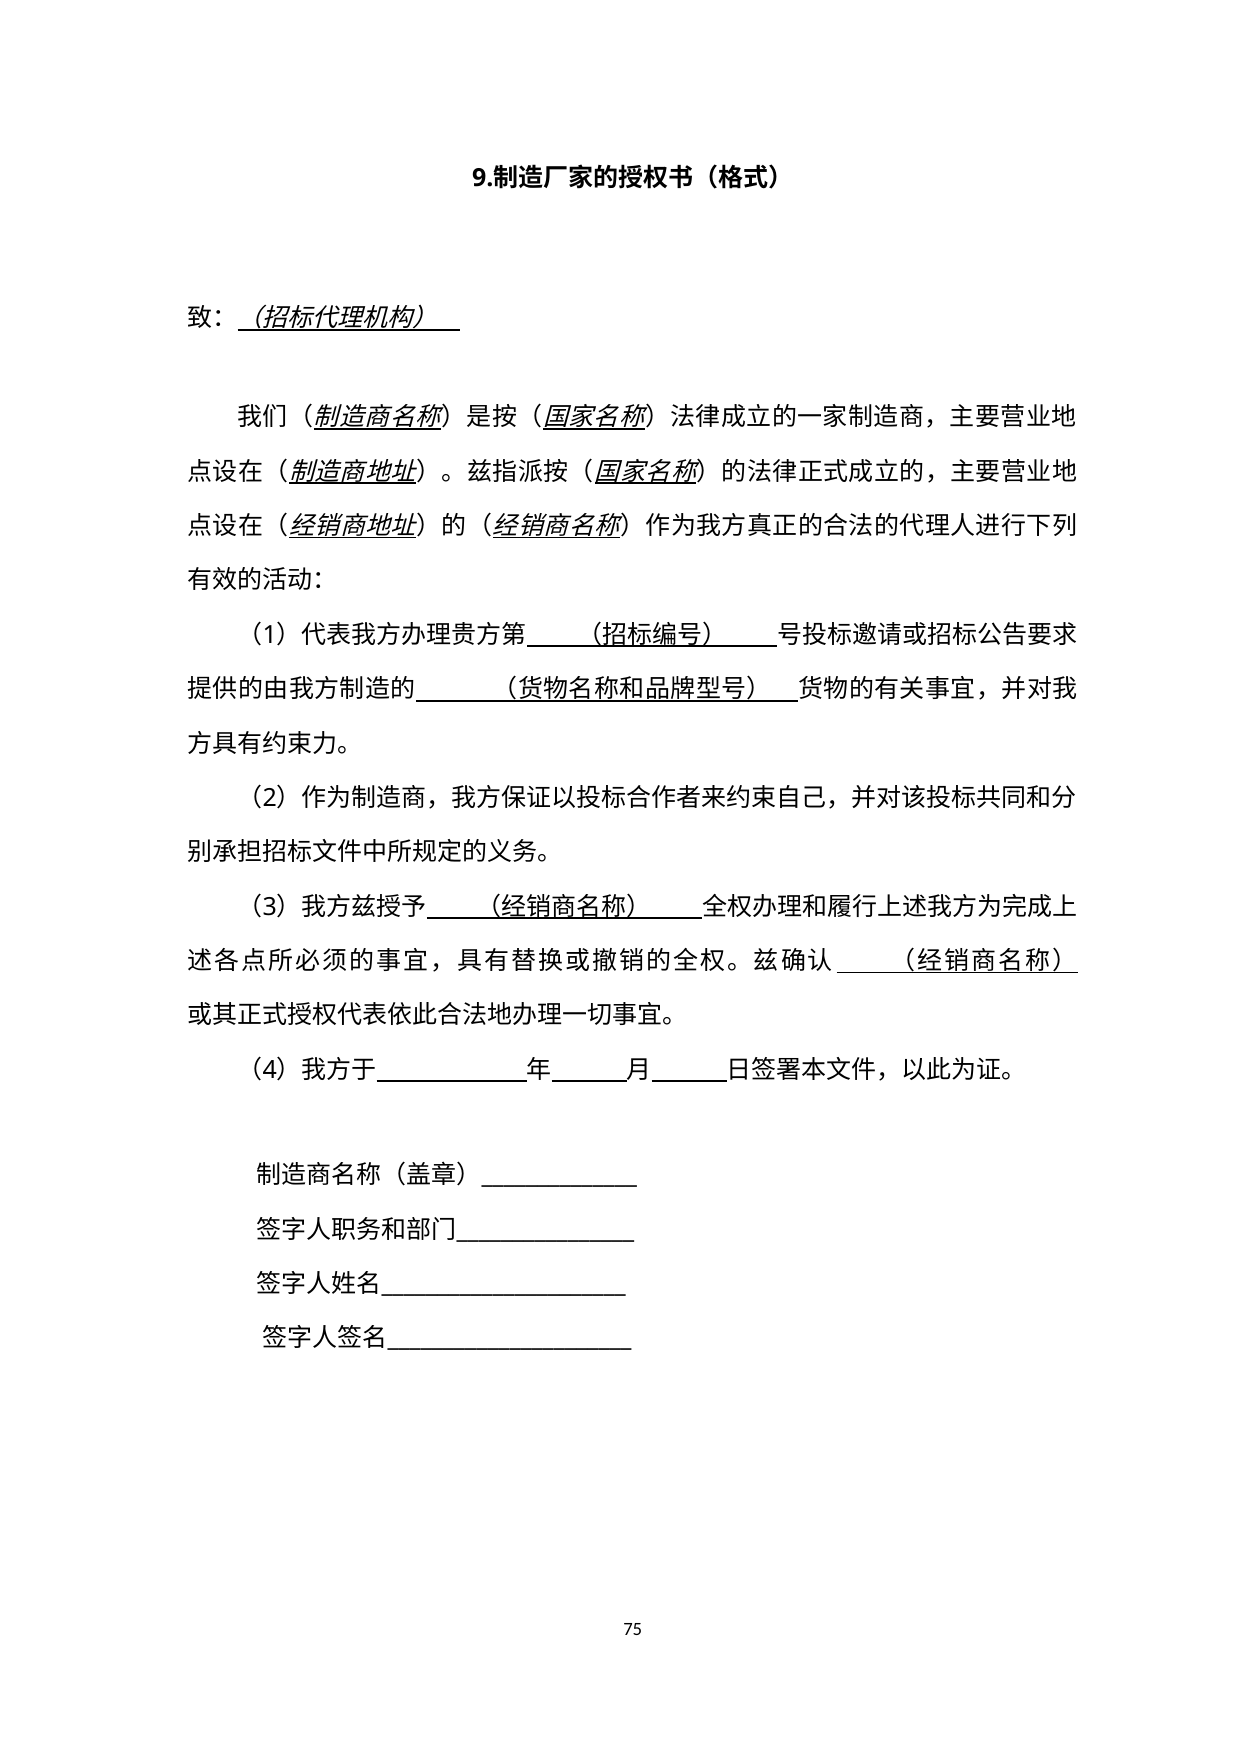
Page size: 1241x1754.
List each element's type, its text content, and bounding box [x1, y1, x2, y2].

text 签字人签名______________________ [187, 1318, 1078, 1354]
text 签字人姓名______________________ [231, 1263, 1078, 1300]
text 制造商名称（盖章）______________ [231, 1155, 1078, 1191]
text （1）代表我方办理贵方第 （招标编号） 号投标邀请或招标公告要求提供的由我方制造的 （货物名称和品牌型号） 货物的有关事宜，并对我方具有约束力。 [187, 614, 1078, 759]
text 致：（招标代理机构） [187, 298, 1078, 334]
text （3）我方兹授予 （经销商名称） 全权办理和履行上述我方为完成上述各点所必须的事宜，具有替换或撤销的全权。兹确认 （经销商名称） 或其正式授权代表依此合法地办理一切事宜。 [187, 886, 1078, 1031]
subtitle 9.制造厂家的授权书（格式） [187, 157, 1078, 193]
text 我们（制造商名称）是按（国家名称）法律成立的一家制造商，主要营业地点设在（制造商地址）。兹指派按（国家名称）的法律正式成立的，主要营业地点设在（经销商地址）的（经销商名称）作为我方真正的合法的代理人进行下列有效的活动： [187, 397, 1078, 596]
text 签字人职务和部门________________ [231, 1209, 1078, 1245]
text （2）作为制造商，我方保证以投标合作者来约束自己，并对该投标共同和分别承担招标文件中所规定的义务。 [187, 777, 1078, 868]
text （4）我方于 年 月 日签署本文件，以此为证。 [187, 1049, 1078, 1086]
